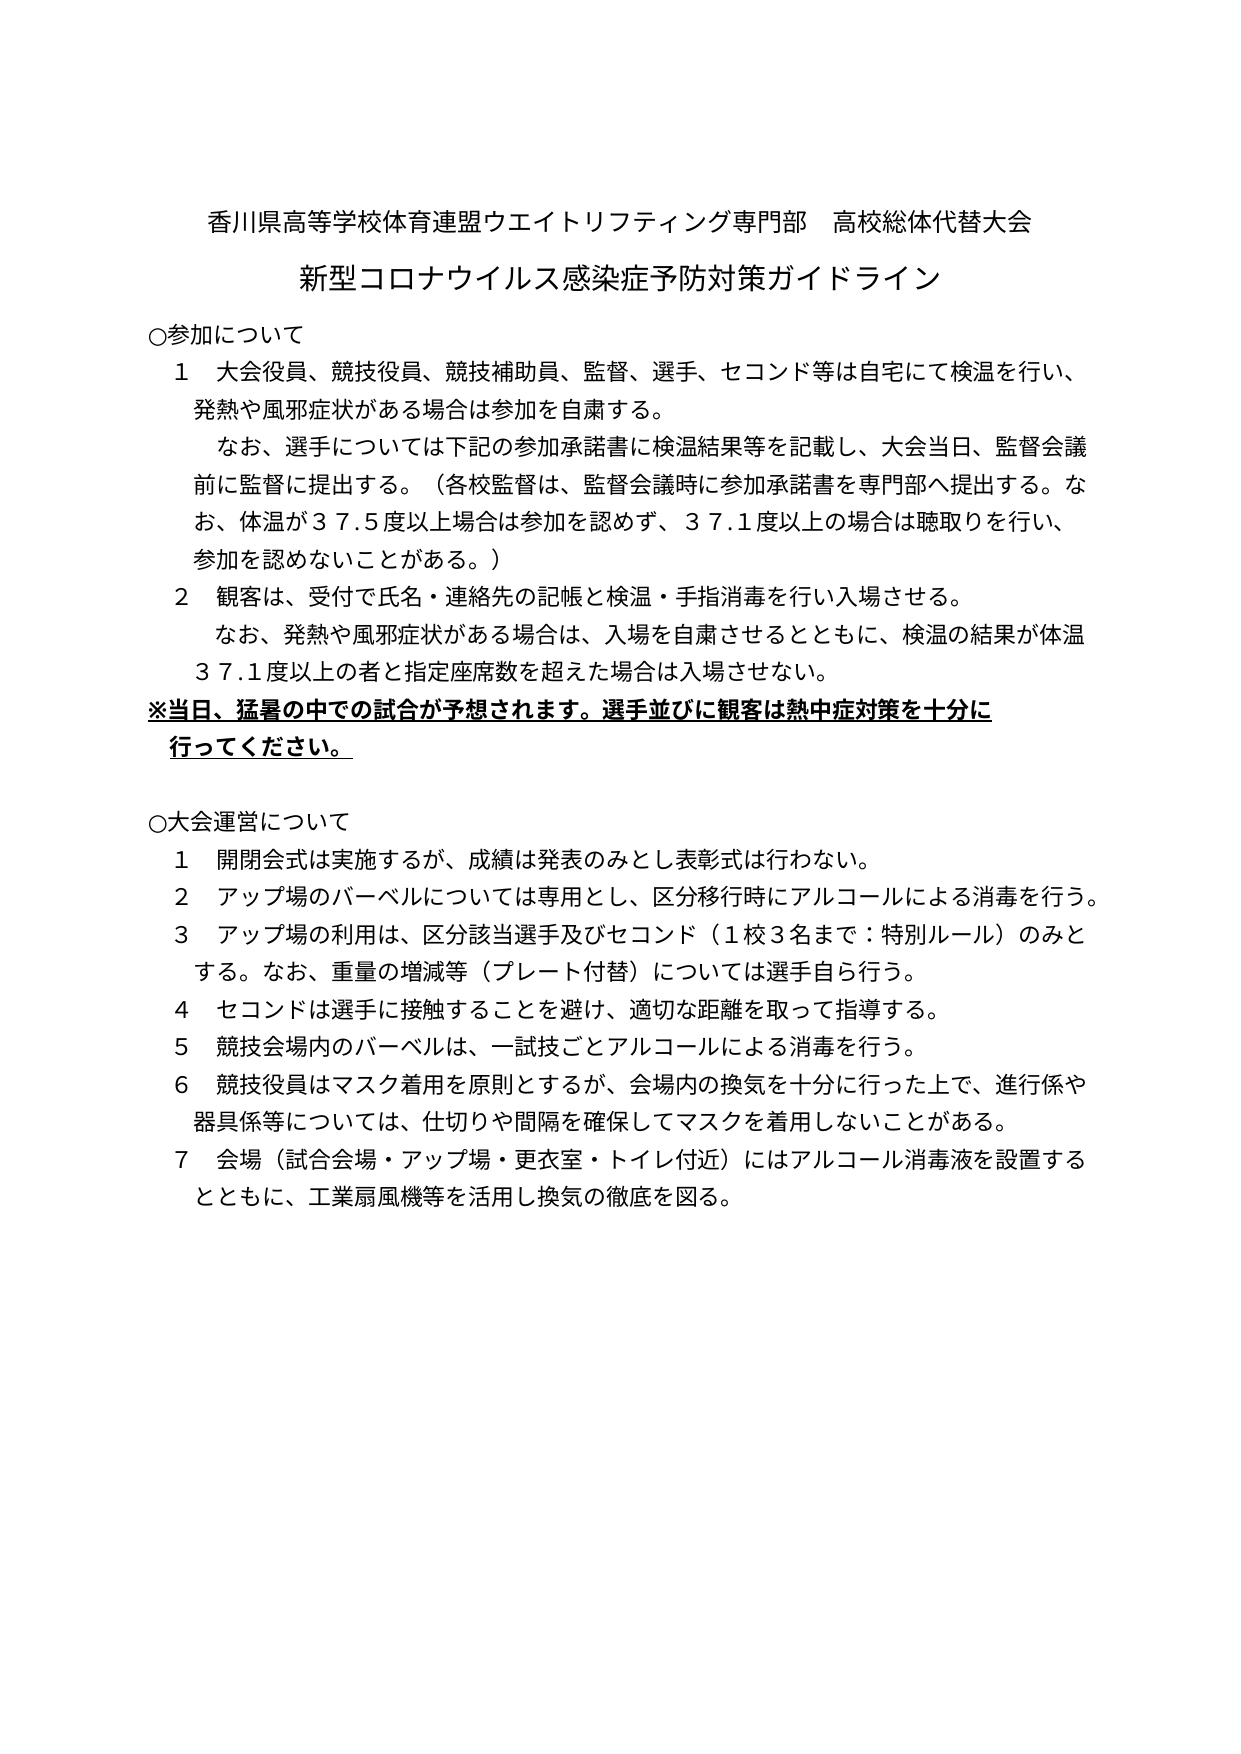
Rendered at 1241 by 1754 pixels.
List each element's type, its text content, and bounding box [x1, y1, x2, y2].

text 新型コロナウイルス感染症予防対策ガイドライン [148, 239, 1092, 314]
text 行ってください。 [169, 727, 1092, 764]
text 香川県高等学校体育連盟ウエイトリフティング専門部 高校総体代替大会 [148, 202, 1092, 239]
text ６ 競技役員はマスク着用を原則とするが、会場内の換気を十分に行った上で、進行係や器具係等については、仕切りや間隔を確保してマスクを着用しないことがある。 [148, 1064, 1092, 1139]
text なお、選手については下記の参加承諾書に検温結果等を記載し、大会当日、監督会議前に監督に提出する。（各校監督は、監督会議時に参加承諾書を専門部へ提出する。なお、体温が３７.５度以上場合は参加を認めず、３７.１度以上の場合は聴取りを行い、参加を認めないことがある。） [148, 427, 1092, 577]
text ○大会運営について [148, 802, 1092, 839]
text なお、発熱や風邪症状がある場合は、入場を自粛させるとともに、検温の結果が体温３７.１度以上の者と指定座席数を超えた場合は入場させない。 [191, 614, 1092, 689]
text ７ 会場（試合会場・アップ場・更衣室・トイレ付近）にはアルコール消毒液を設置するとともに、工業扇風機等を活用し換気の徹底を図る。 [148, 1139, 1092, 1214]
text ※当日、猛暑の中での試合が予想されます。選手並びに観客は熱中症対策を十分に [148, 689, 1092, 727]
text ４ セコンドは選手に接触することを避け、適切な距離を取って指導する。 [148, 989, 1092, 1027]
text ３ アップ場の利用は、区分該当選手及びセコンド（１校３名まで：特別ルール）のみとする。なお、重量の増減等（プレート付替）については選手自ら行う。 [148, 914, 1092, 989]
text １ 大会役員、競技役員、競技補助員、監督、選手、セコンド等は自宅にて検温を行い、発熱や風邪症状がある場合は参加を自粛する。 [148, 352, 1092, 427]
text ２ アップ場のバーベルについては専用とし、区分移行時にアルコールによる消毒を行う。 [148, 877, 1092, 914]
text ２ 観客は、受付で氏名・連絡先の記帳と検温・手指消毒を行い入場させる。 [148, 577, 1092, 614]
text １ 開閉会式は実施するが、成績は発表のみとし表彰式は行わない。 [148, 839, 1092, 877]
text ５ 競技会場内のバーベルは、一試技ごとアルコールによる消毒を行う。 [148, 1027, 1092, 1064]
text ○参加について [148, 314, 1092, 352]
